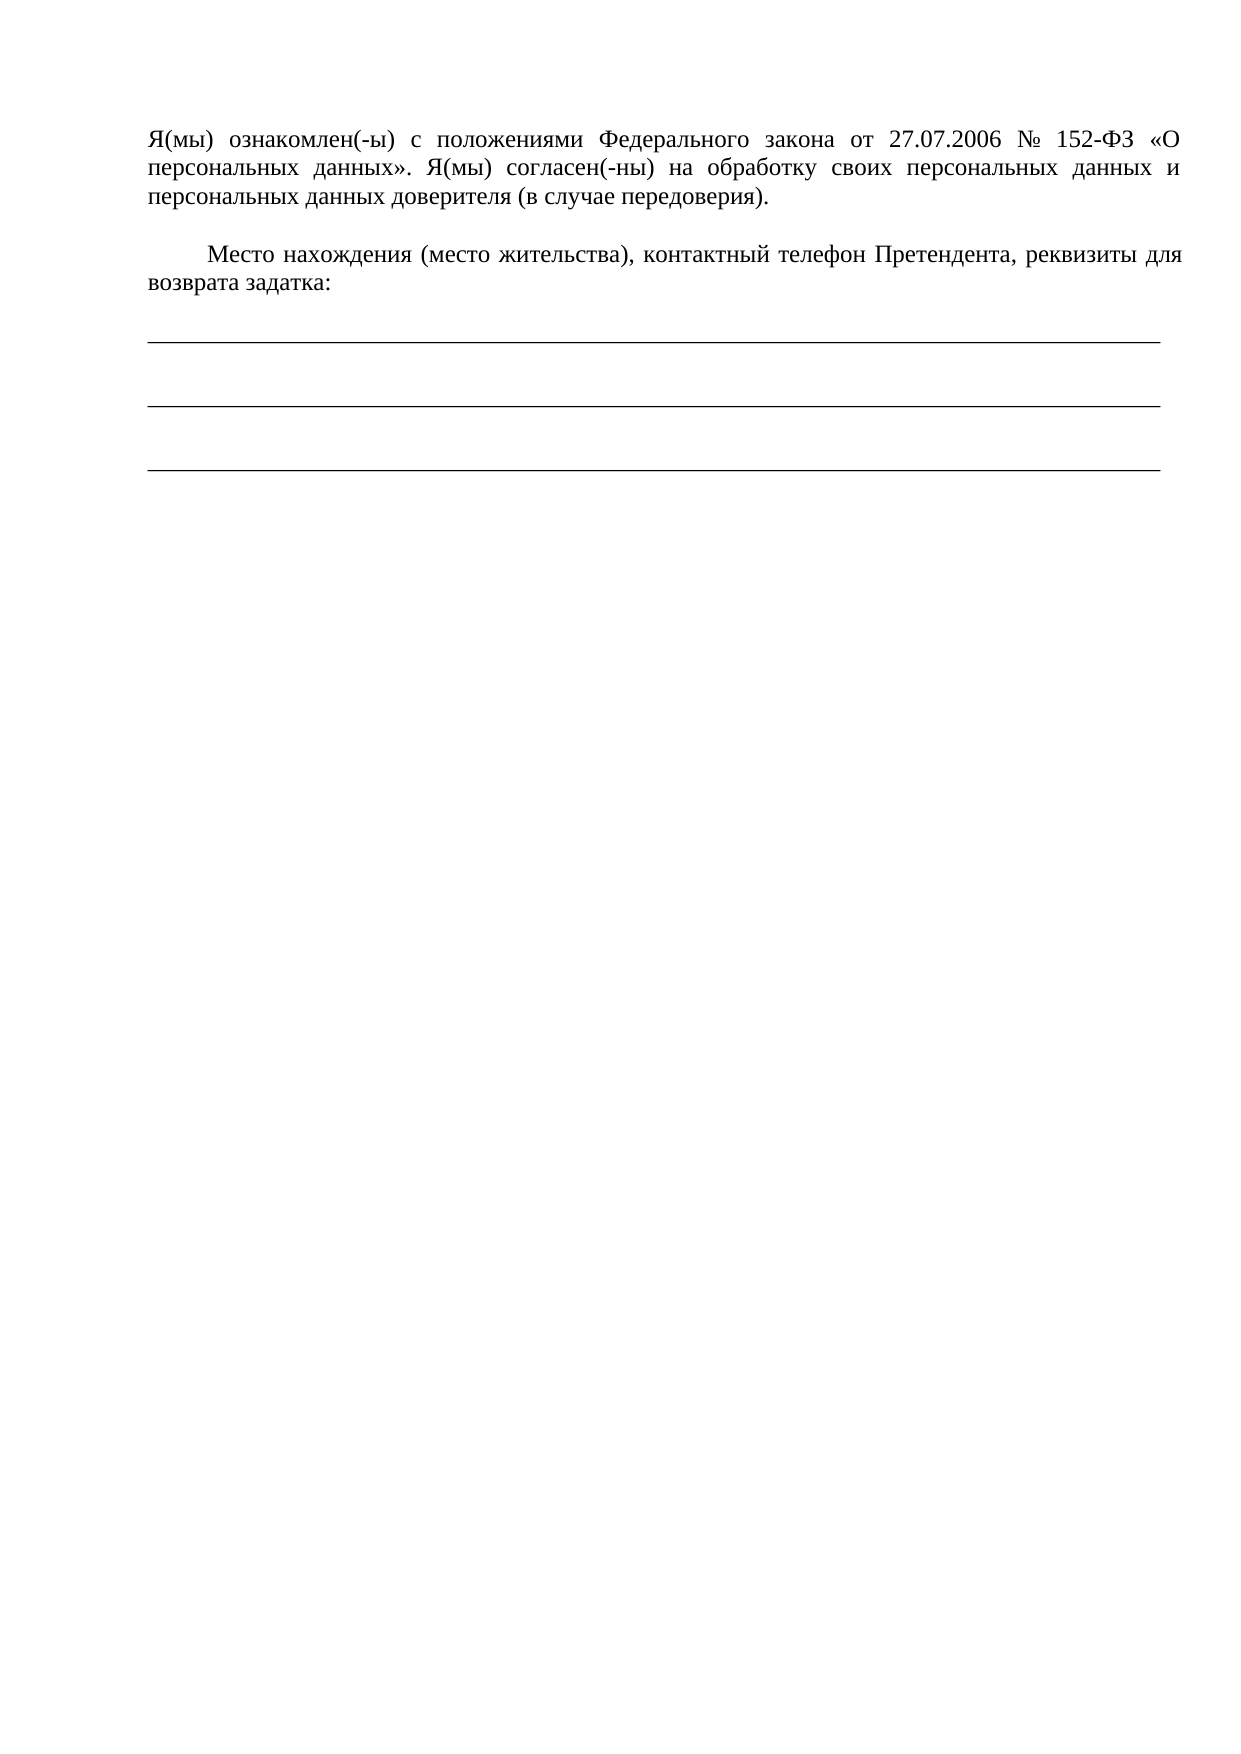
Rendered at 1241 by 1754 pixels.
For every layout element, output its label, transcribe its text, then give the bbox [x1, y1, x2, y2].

text Место нахождения (место жительства), контактный телефон Претендента, реквизиты для возврата задатка: [148, 239, 1183, 296]
text _________________________________________________________________________________ [148, 445, 1183, 474]
text _________________________________________________________________________________ [148, 381, 1183, 410]
text _________________________________________________________________________________ [148, 317, 1183, 346]
text Я(мы) ознакомлен(-ы) с положениями Федерального закона от 27.07.2006 № 152-ФЗ «О персональных данных». Я(мы) согласен(-ны) на обработку своих персональных данных и персональных данных доверителя (в случае передоверия). [148, 124, 1181, 210]
